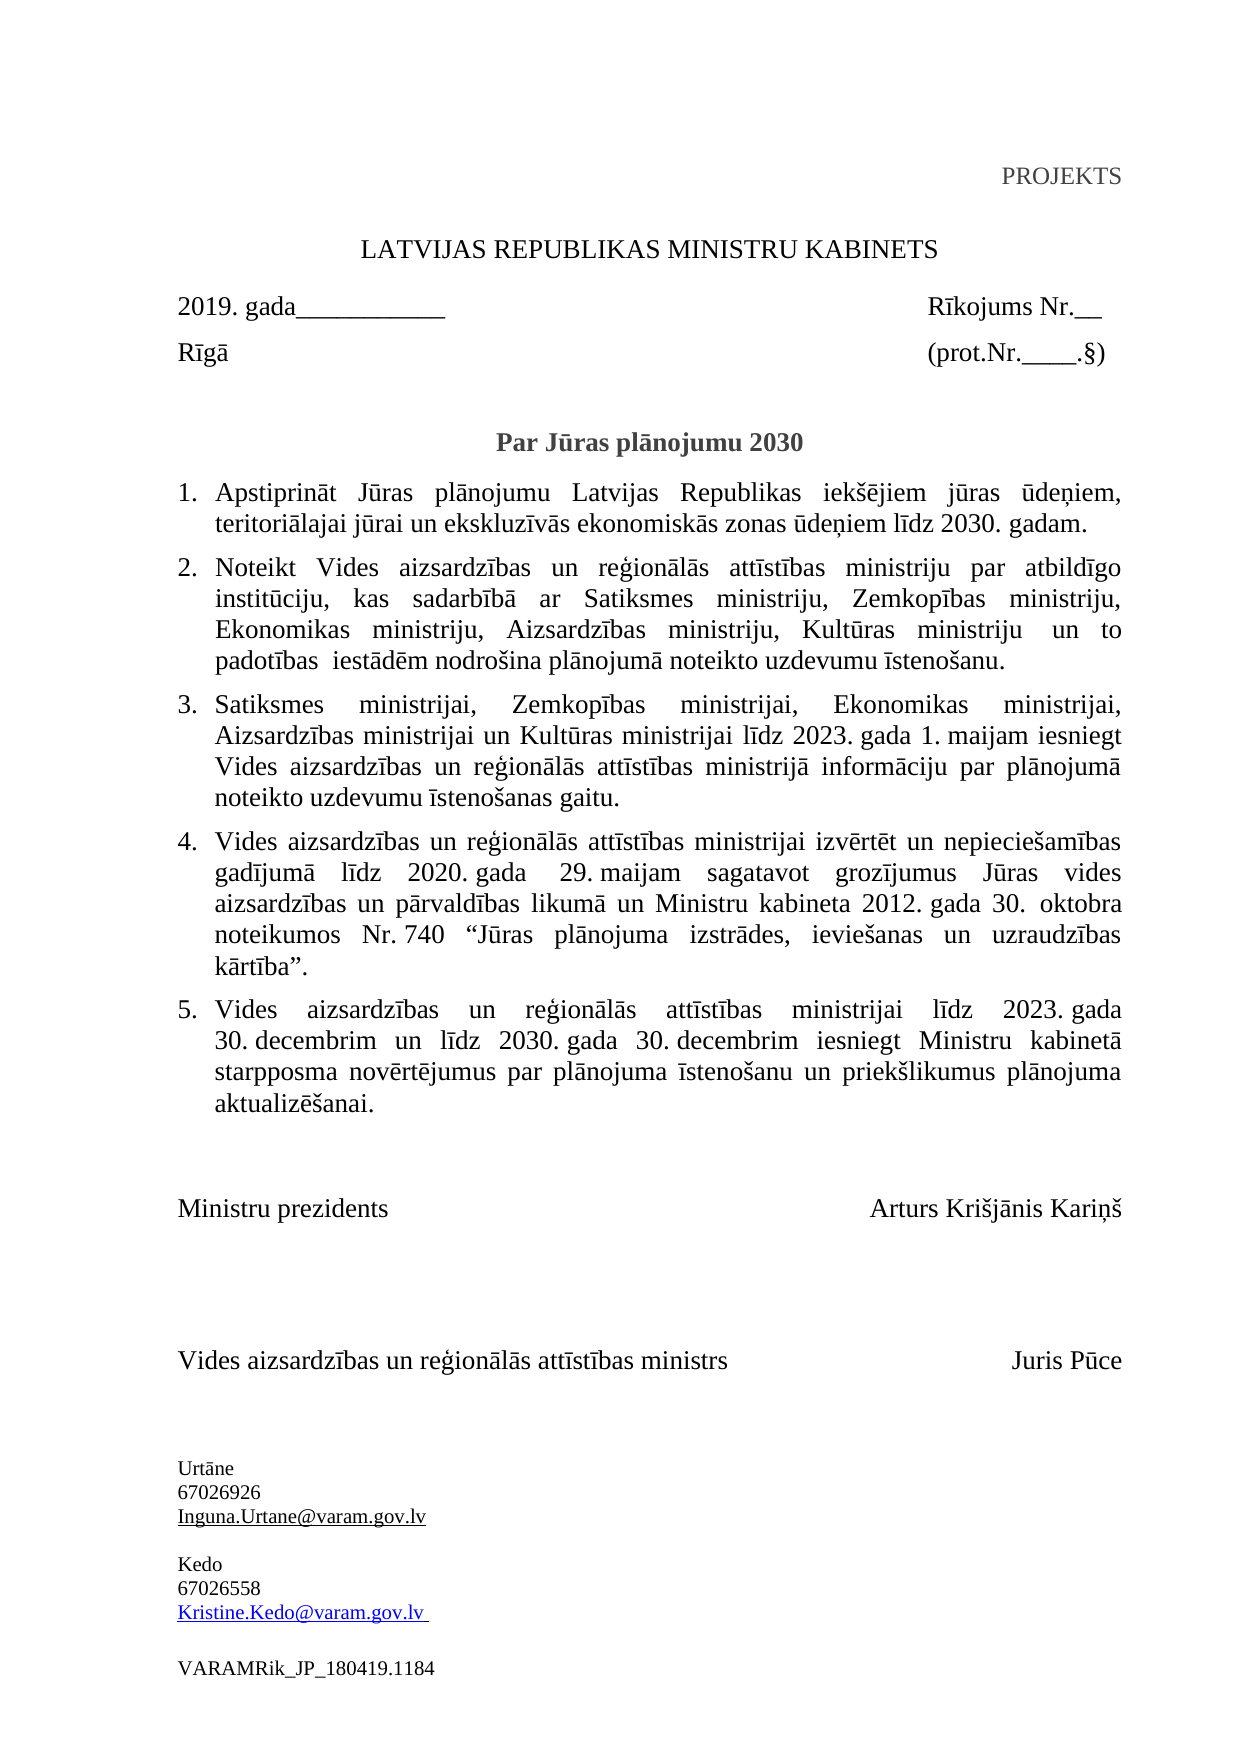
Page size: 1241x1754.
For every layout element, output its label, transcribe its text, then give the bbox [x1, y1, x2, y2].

text Kedo [177, 1552, 1122, 1576]
text LATVIJAS REPUBLIKAS MINISTRU KABINETS [177, 233, 1122, 264]
text Urtāne [177, 1456, 1122, 1480]
list Vides aizsardzības un reģionālās attīstības ministrijai līdz 2023. gada 30. decembrim un līdz 2030. gada 30. decembrim iesniegt Ministru kabinetā starpposma novērtējumus par plānojuma īstenošanu un priekšlikumus plānojuma aktualizēšanai. [177, 993, 1122, 1118]
text 2019. gada___________ Rīkojums Nr.__ [177, 290, 1122, 321]
list Vides aizsardzības un reģionālās attīstības ministrijai izvērtēt un nepieciešamības gadījumā līdz 2020. gada 29. maijam sagatavot grozījumus Jūras vides aizsardzības un pārvaldības likumā un Ministru kabineta 2012. gada 30. oktobra noteikumos Nr. 740 “Jūras plānojuma izstrādes, ieviešanas un uzraudzības kārtība”. [177, 825, 1122, 981]
text Par Jūras plānojumu 2030 [177, 426, 1122, 457]
text Inguna.Urtane@varam.gov.lv [177, 1504, 1122, 1528]
list Satiksmes ministrijai, Zemkopības ministrijai, Ekonomikas ministrijai, Aizsardzības ministrijai un Kultūras ministrijai līdz 2023. gada 1. maijam iesniegt Vides aizsardzības un reģionālās attīstības ministrijā informāciju par plānojumā noteikto uzdevumu īstenošanas gaitu. [177, 688, 1122, 812]
text 67026926 [177, 1480, 1122, 1504]
text Vides aizsardzības un reģionālās attīstības ministrs Juris Pūce [177, 1344, 1122, 1375]
text PROJEKTS [177, 161, 1122, 190]
list Noteikt Vides aizsardzības un reģionālās attīstības ministriju par atbildīgo institūciju, kas sadarbībā ar Satiksmes ministriju, Zemkopības ministriju, Ekonomikas ministriju, Aizsardzības ministriju, Kultūras ministriju un to padotības iestādēm nodrošina plānojumā noteikto uzdevumu īstenošanu. [177, 551, 1122, 675]
list Apstiprināt Jūras plānojumu Latvijas Republikas iekšējiem jūras ūdeņiem, teritoriālajai jūrai un ekskluzīvās ekonomiskās zonas ūdeņiem līdz 2030. gadam. [177, 476, 1122, 538]
text Rīgā (prot.Nr.____.§) [177, 336, 1122, 368]
text Ministru prezidents Arturs Krišjānis Kariņš [177, 1192, 1122, 1224]
text 67026558 [177, 1576, 1122, 1600]
text Kristine.Kedo@varam.gov.lv [177, 1600, 1122, 1624]
